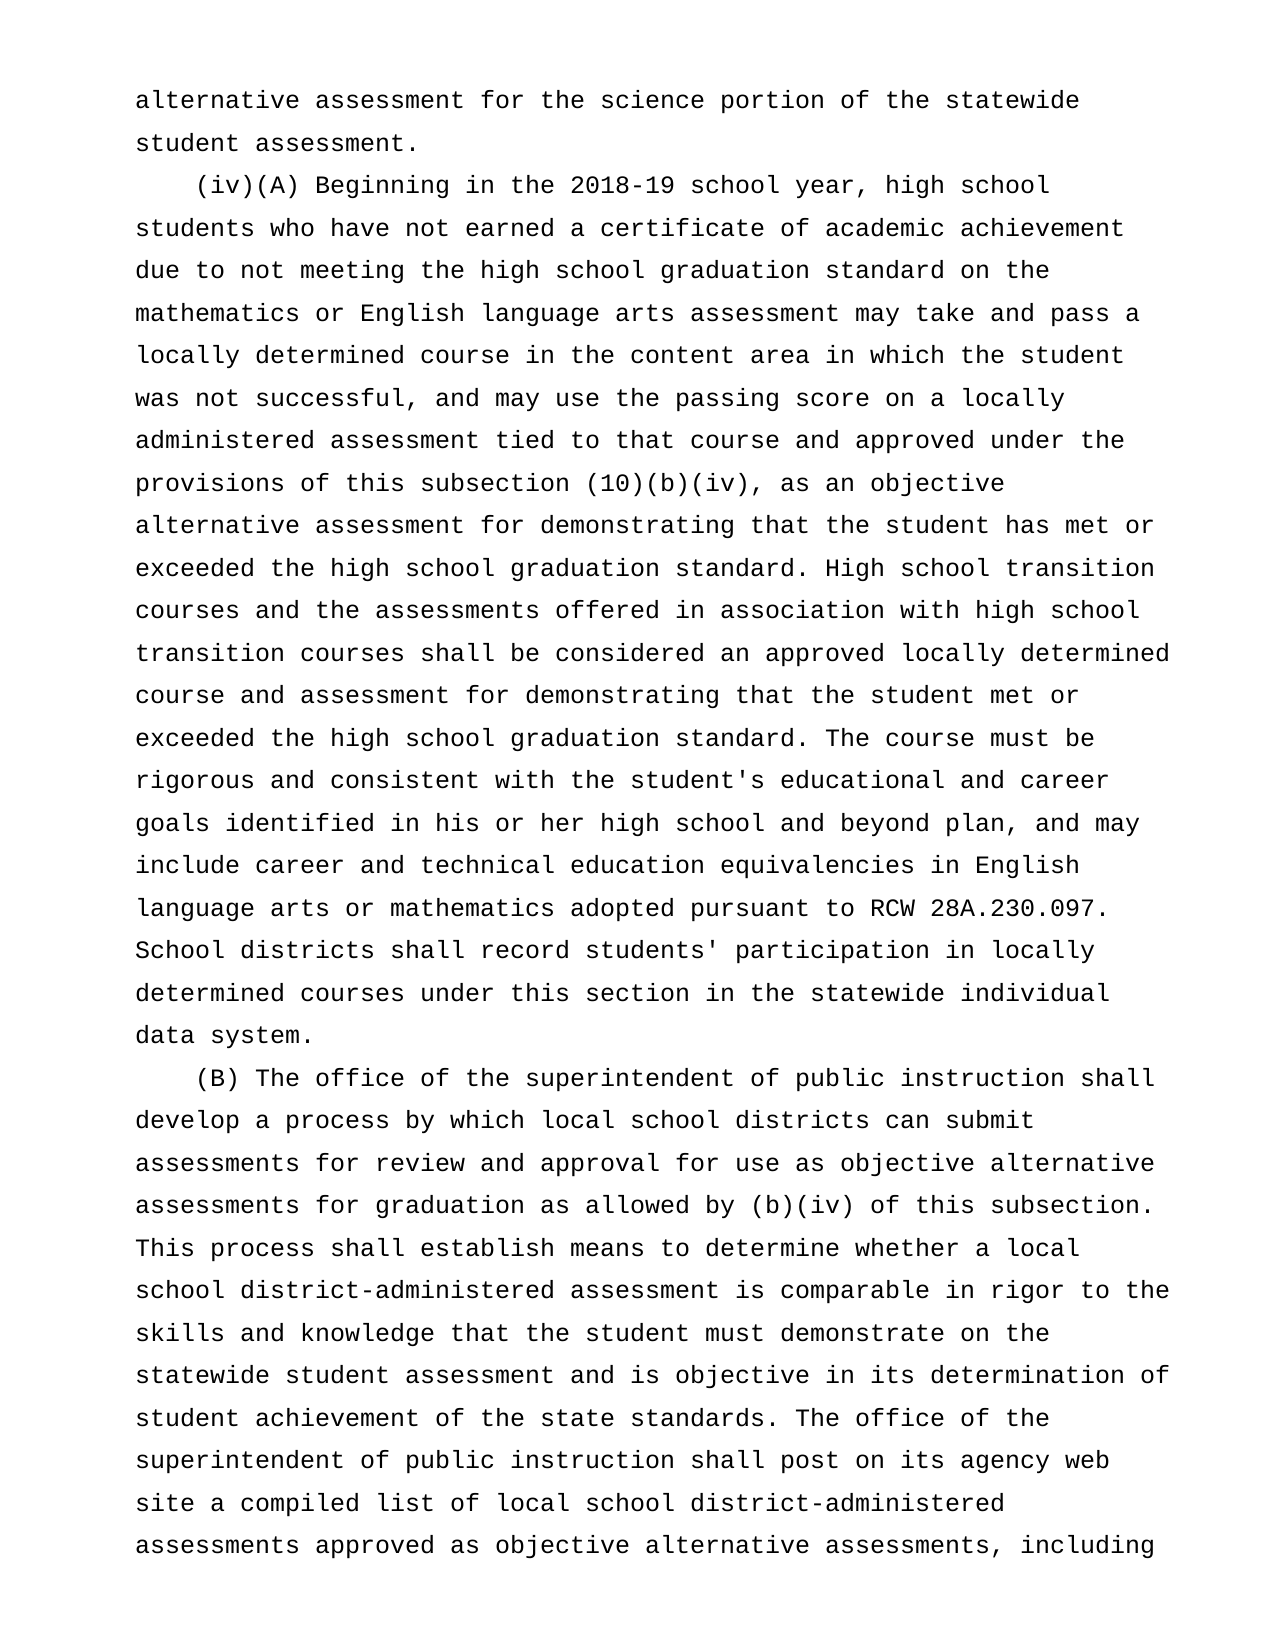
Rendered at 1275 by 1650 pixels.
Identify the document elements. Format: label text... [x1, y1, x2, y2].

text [135, 75, 1170, 160]
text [135, 1052, 1170, 1562]
text (iv)(A) Beginning in the 2018-19 school year, high school students who have not earned a certificate of academic achievement due to not meeting the high school graduation standard on the mathematics or English language arts assessment may take and pass a locally determined course in the content area in which the student was not successful, and may use the passing score on a locally administered assessment tied to that course and approved under the provisions of this subsection (10)(b)(iv), as an objective alternative assessment for demonstrating that the student has met or exceeded the high school graduation standard. High school transition courses and the assessments offered in association with high school transition courses shall be considered an approved locally determined course and assessment for demonstrating that the student met or exceeded the high school graduation standard. The course must be rigorous and consistent with the student's educational and career goals identified in his or her high school and beyond plan, and may include career and technical education equivalencies in English language arts or mathematics adopted pursuant to RCW 28A.230.097. School districts shall record students' participation in locally determined courses under this section in the statewide individual data system. [135, 160, 1170, 1052]
